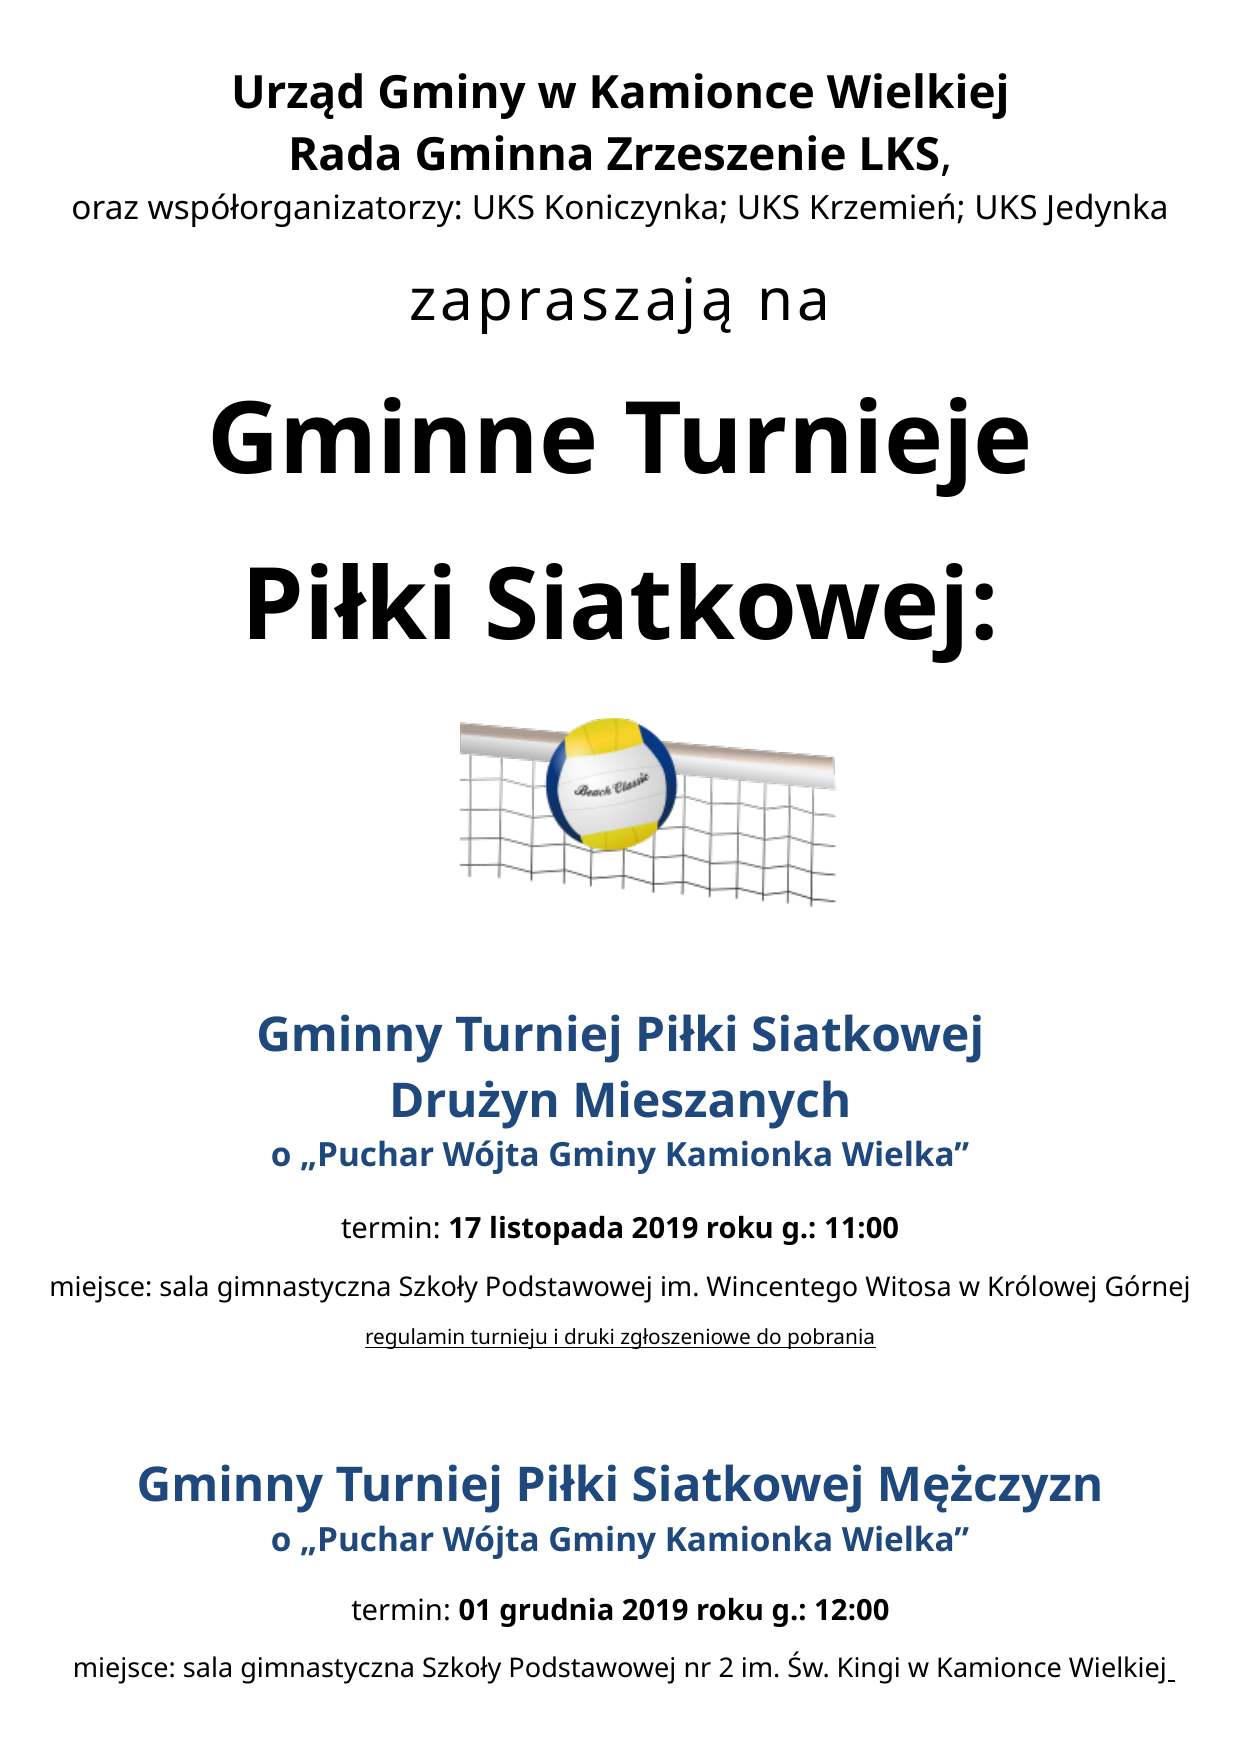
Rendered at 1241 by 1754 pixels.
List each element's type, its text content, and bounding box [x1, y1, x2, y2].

text Gminny Turniej Piłki Siatkowej Mężczyzn o „Puchar Wójta Gminy Kamionka Wielka” [41, 1450, 1199, 1561]
picture [459, 718, 836, 907]
text miejsce: sala gimnastyczna Szkoły Podstawowej im. Wincentego Witosa w Królowej Górnej [41, 1267, 1199, 1304]
text miejsce: sala gimnastyczna Szkoły Podstawowej nr 2 im. Św. Kingi w Kamionce Wielkiej [41, 1649, 1199, 1686]
text Piłki Siatkowej: [41, 532, 1199, 669]
text termin: 17 listopada 2019 roku g.: 11:00 [41, 1208, 1199, 1247]
text Drużyn Mieszanych [41, 1066, 1199, 1131]
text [41, 1322, 1199, 1351]
text o „Puchar Wójta Gminy Kamionka Wielka” [41, 1131, 1199, 1176]
text Gminny Turniej Piłki Siatkowej [41, 1000, 1199, 1066]
text zapraszają na [41, 258, 1199, 338]
text Rada Gminna Zrzeszenie LKS, [41, 121, 1199, 184]
text Urząd Gminy w Kamionce Wielkiej [41, 59, 1199, 121]
text Gminne Turnieje [41, 367, 1199, 503]
text oraz współorganizatorzy: UKS Koniczynka; UKS Krzemień; UKS Jedynka [41, 184, 1199, 229]
text termin: 01 grudnia 2019 roku g.: 12:00 [41, 1589, 1199, 1629]
